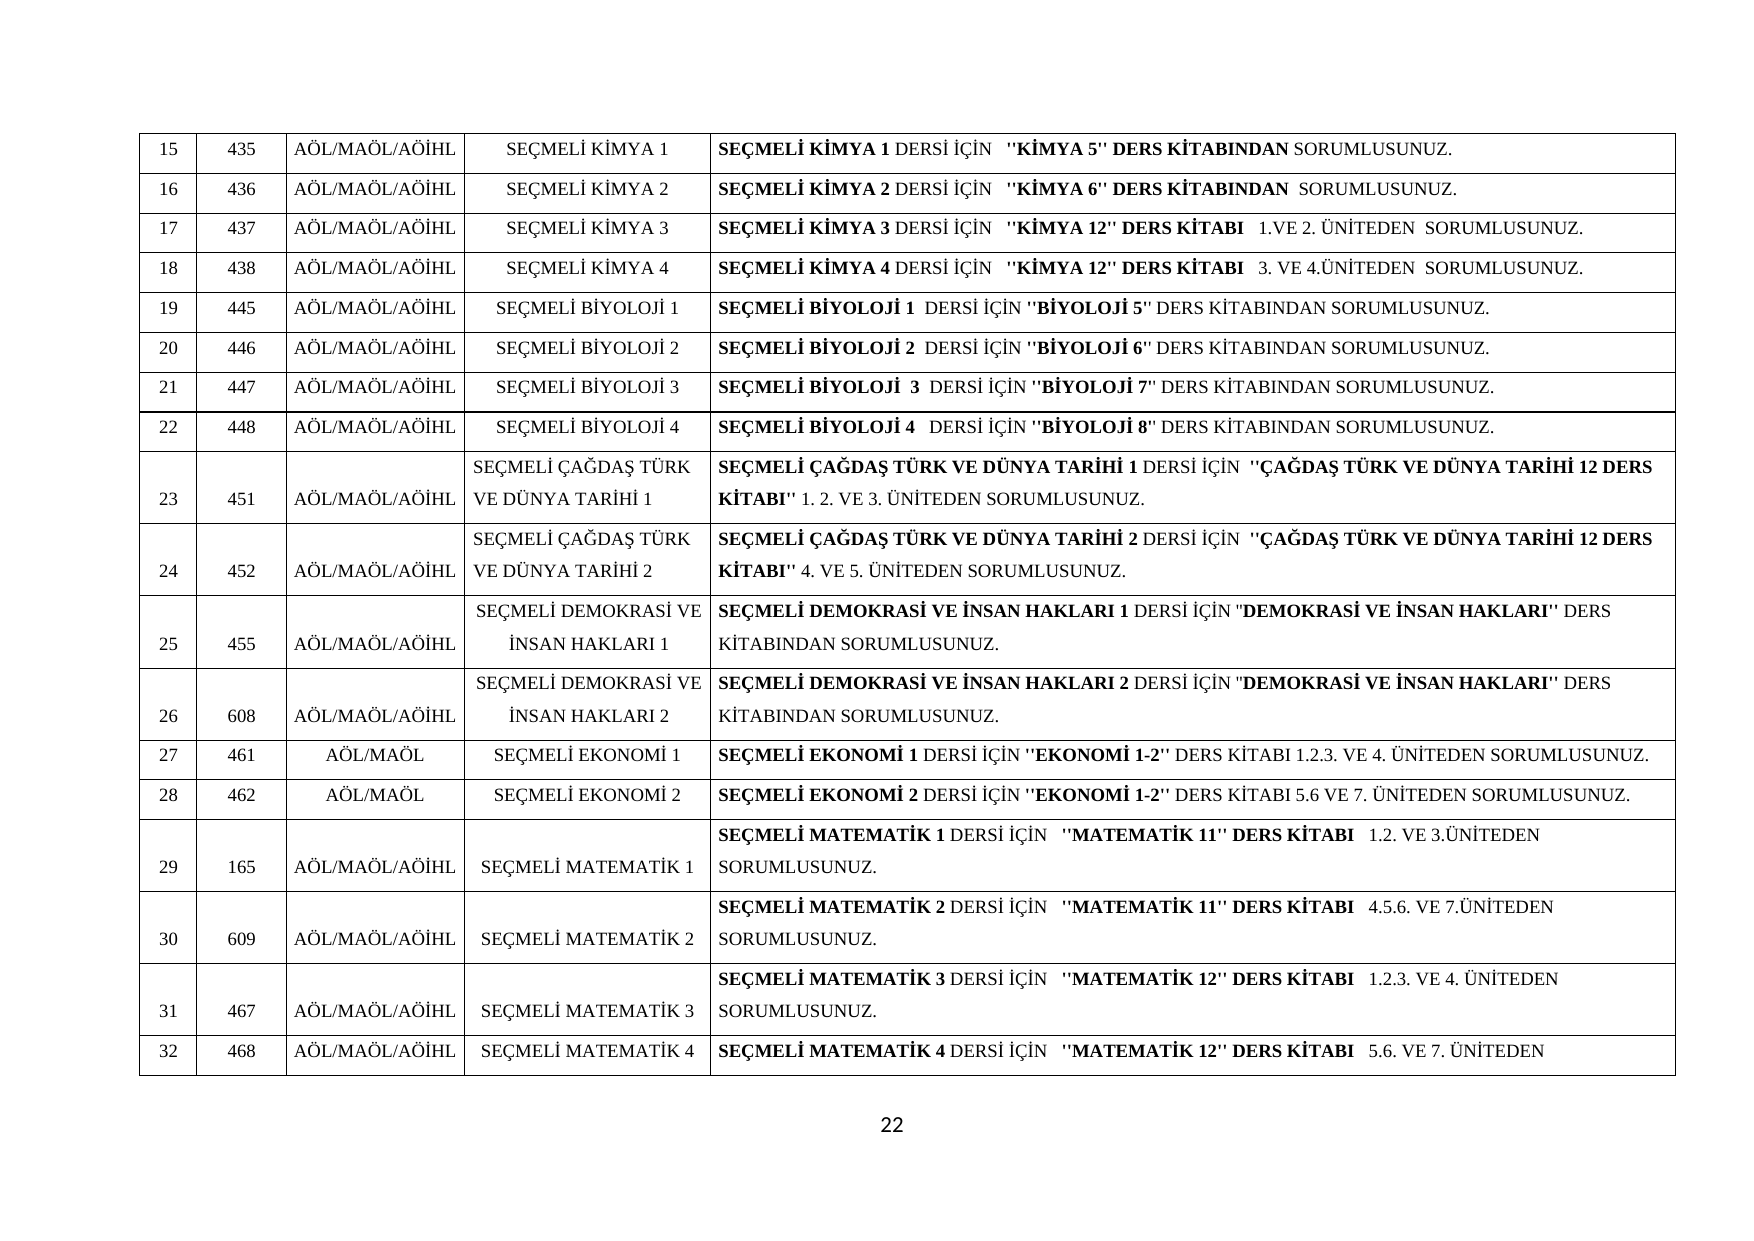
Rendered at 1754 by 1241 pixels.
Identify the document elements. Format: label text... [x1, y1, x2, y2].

table_cell 29 [140, 820, 196, 891]
table_cell 455 [197, 596, 286, 667]
table_cell SEÇMELİ BİYOLOJİ 4 [465, 413, 710, 451]
table_cell AÖL/MAÖL/AÖİHL [287, 524, 464, 595]
table_cell AÖL/MAÖL [287, 780, 464, 819]
table_cell 19 [140, 293, 196, 332]
table_cell 24 [140, 524, 196, 595]
table_cell SEÇMELİ EKONOMİ 1 DERSİ İÇİN ''EKONOMİ 1-2'' DERS KİTABI 1.2.3. VE 4. ÜNİTEDEN SORUMLUSUNUZ. [711, 741, 1675, 779]
table_cell 31 [140, 964, 196, 1035]
table_cell 467 [197, 964, 286, 1035]
table_cell SEÇMELİ MATEMATİK 2 DERSİ İÇİN ''MATEMATİK 11'' DERS KİTABI 4.5.6. VE 7.ÜNİTEDEN SORUMLUSUNUZ. [711, 892, 1675, 963]
table_cell SEÇMELİ BİYOLOJİ 2 [465, 333, 710, 372]
table_cell SEÇMELİ KİMYA 1 DERSİ İÇİN ''KİMYA 5'' DERS KİTABINDAN SORUMLUSUNUZ. [711, 134, 1675, 173]
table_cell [711, 1036, 1675, 1075]
table_cell 23 [140, 452, 196, 523]
table_cell 468 [197, 1036, 286, 1075]
table_cell AÖL/MAÖL/AÖİHL [287, 413, 464, 451]
table_cell 451 [197, 452, 286, 523]
table_cell AÖL/MAÖL/AÖİHL [287, 333, 464, 372]
table_cell AÖL/MAÖL/AÖİHL [287, 596, 464, 667]
table_cell 30 [140, 892, 196, 963]
table_cell SEÇMELİ ÇAĞDAŞ TÜRK VE DÜNYA TARİHİ 2 DERSİ İÇİN ''ÇAĞDAŞ TÜRK VE DÜNYA TARİHİ 12 DERS KİTABI'' 4. VE 5. ÜNİTEDEN SORUMLUSUNUZ. [711, 524, 1675, 595]
table_cell 28 [140, 780, 196, 819]
table_cell SEÇMELİ BİYOLOJİ 1 DERSİ İÇİN ''BİYOLOJİ 5'' DERS KİTABINDAN SORUMLUSUNUZ. [711, 293, 1675, 332]
table_cell AÖL/MAÖL/AÖİHL [287, 820, 464, 891]
table_cell SEÇMELİ KİMYA 4 [465, 253, 710, 292]
table_cell SEÇMELİ ÇAĞDAŞ TÜRK VE DÜNYA TARİHİ 2 [465, 524, 710, 595]
table_cell 21 [140, 373, 196, 411]
table_cell 26 [140, 669, 196, 739]
table_cell AÖL/MAÖL/AÖİHL [287, 892, 464, 963]
table_cell SEÇMELİ ÇAĞDAŞ TÜRK VE DÜNYA TARİHİ 1 DERSİ İÇİN ''ÇAĞDAŞ TÜRK VE DÜNYA TARİHİ 12 DERS KİTABI'' 1. 2. VE 3. ÜNİTEDEN SORUMLUSUNUZ. [711, 452, 1675, 523]
table_cell SEÇMELİ BİYOLOJİ 1 [465, 293, 710, 332]
table_cell 16 [140, 174, 196, 212]
table_cell SEÇMELİ KİMYA 1 [465, 134, 710, 173]
table_cell 452 [197, 524, 286, 595]
table_cell SEÇMELİ MATEMATİK 3 [465, 964, 710, 1035]
table_cell AÖL/MAÖL/AÖİHL [287, 214, 464, 252]
table_cell 435 [197, 134, 286, 173]
table_cell AÖL/MAÖL [287, 741, 464, 779]
table_cell AÖL/MAÖL/AÖİHL [287, 964, 464, 1035]
table_cell AÖL/MAÖL/AÖİHL [287, 373, 464, 411]
table_cell SEÇMELİ MATEMATİK 3 DERSİ İÇİN ''MATEMATİK 12'' DERS KİTABI 1.2.3. VE 4. ÜNİTEDEN SORUMLUSUNUZ. [711, 964, 1675, 1035]
table_cell AÖL/MAÖL/AÖİHL [287, 134, 464, 173]
table_cell SEÇMELİ DEMOKRASİ VE İNSAN HAKLARI 1 DERSİ İÇİN ''DEMOKRASİ VE İNSAN HAKLARI'' DERS KİTABINDAN SORUMLUSUNUZ. [711, 596, 1675, 667]
table_cell 17 [140, 214, 196, 252]
table_cell 608 [197, 669, 286, 739]
table_cell SEÇMELİ DEMOKRASİ VE İNSAN HAKLARI 1 [465, 596, 710, 667]
table_cell SEÇMELİ MATEMATİK 4 [465, 1036, 710, 1075]
table_cell SEÇMELİ KİMYA 2 DERSİ İÇİN ''KİMYA 6'' DERS KİTABINDAN SORUMLUSUNUZ. [711, 174, 1675, 212]
table_cell SEÇMELİ BİYOLOJİ 3 [465, 373, 710, 411]
table_cell SEÇMELİ ÇAĞDAŞ TÜRK VE DÜNYA TARİHİ 1 [465, 452, 710, 523]
table_cell SEÇMELİ KİMYA 3 [465, 214, 710, 252]
table_cell 15 [140, 134, 196, 173]
table_cell 461 [197, 741, 286, 779]
table_cell 447 [197, 373, 286, 411]
table_cell SEÇMELİ KİMYA 3 DERSİ İÇİN ''KİMYA 12'' DERS KİTABI 1.VE 2. ÜNİTEDEN SORUMLUSUNUZ. [711, 214, 1675, 252]
table_cell 22 [140, 413, 196, 451]
table_cell SEÇMELİ MATEMATİK 2 [465, 892, 710, 963]
table_cell SEÇMELİ BİYOLOJİ 2 DERSİ İÇİN ''BİYOLOJİ 6'' DERS KİTABINDAN SORUMLUSUNUZ. [711, 333, 1675, 372]
table_cell 448 [197, 413, 286, 451]
table_cell 609 [197, 892, 286, 963]
table_cell SEÇMELİ KİMYA 4 DERSİ İÇİN ''KİMYA 12'' DERS KİTABI 3. VE 4.ÜNİTEDEN SORUMLUSUNUZ. [711, 253, 1675, 292]
table_cell SEÇMELİ BİYOLOJİ 4 DERSİ İÇİN ''BİYOLOJİ 8'' DERS KİTABINDAN SORUMLUSUNUZ. [711, 413, 1675, 451]
table_cell SEÇMELİ EKONOMİ 1 [465, 741, 710, 779]
table_cell SEÇMELİ DEMOKRASİ VE İNSAN HAKLARI 2 DERSİ İÇİN ''DEMOKRASİ VE İNSAN HAKLARI'' DERS KİTABINDAN SORUMLUSUNUZ. [711, 669, 1675, 739]
table_cell SEÇMELİ DEMOKRASİ VE İNSAN HAKLARI 2 [465, 669, 710, 739]
table_cell 446 [197, 333, 286, 372]
table_cell SEÇMELİ MATEMATİK 1 DERSİ İÇİN ''MATEMATİK 11'' DERS KİTABI 1.2. VE 3.ÜNİTEDEN SORUMLUSUNUZ. [711, 820, 1675, 891]
table_cell AÖL/MAÖL/AÖİHL [287, 174, 464, 212]
table_cell 445 [197, 293, 286, 332]
table_cell 32 [140, 1036, 196, 1075]
table_cell AÖL/MAÖL/AÖİHL [287, 1036, 464, 1075]
table_cell SEÇMELİ MATEMATİK 1 [465, 820, 710, 891]
table_cell SEÇMELİ KİMYA 2 [465, 174, 710, 212]
table_cell AÖL/MAÖL/AÖİHL [287, 669, 464, 739]
table_cell AÖL/MAÖL/AÖİHL [287, 253, 464, 292]
table_cell SEÇMELİ BİYOLOJİ 3 DERSİ İÇİN ''BİYOLOJİ 7'' DERS KİTABINDAN SORUMLUSUNUZ. [711, 373, 1675, 411]
table_cell SEÇMELİ EKONOMİ 2 [465, 780, 710, 819]
table_cell 18 [140, 253, 196, 292]
table_cell 462 [197, 780, 286, 819]
table_cell 27 [140, 741, 196, 779]
table_cell AÖL/MAÖL/AÖİHL [287, 293, 464, 332]
table_cell 165 [197, 820, 286, 891]
table_cell AÖL/MAÖL/AÖİHL [287, 452, 464, 523]
table_cell 25 [140, 596, 196, 667]
table_cell 20 [140, 333, 196, 372]
table_cell 436 [197, 174, 286, 212]
table_cell SEÇMELİ EKONOMİ 2 DERSİ İÇİN ''EKONOMİ 1-2'' DERS KİTABI 5.6 VE 7. ÜNİTEDEN SORUMLUSUNUZ. [711, 780, 1675, 819]
table_cell 437 [197, 214, 286, 252]
table_cell 438 [197, 253, 286, 292]
